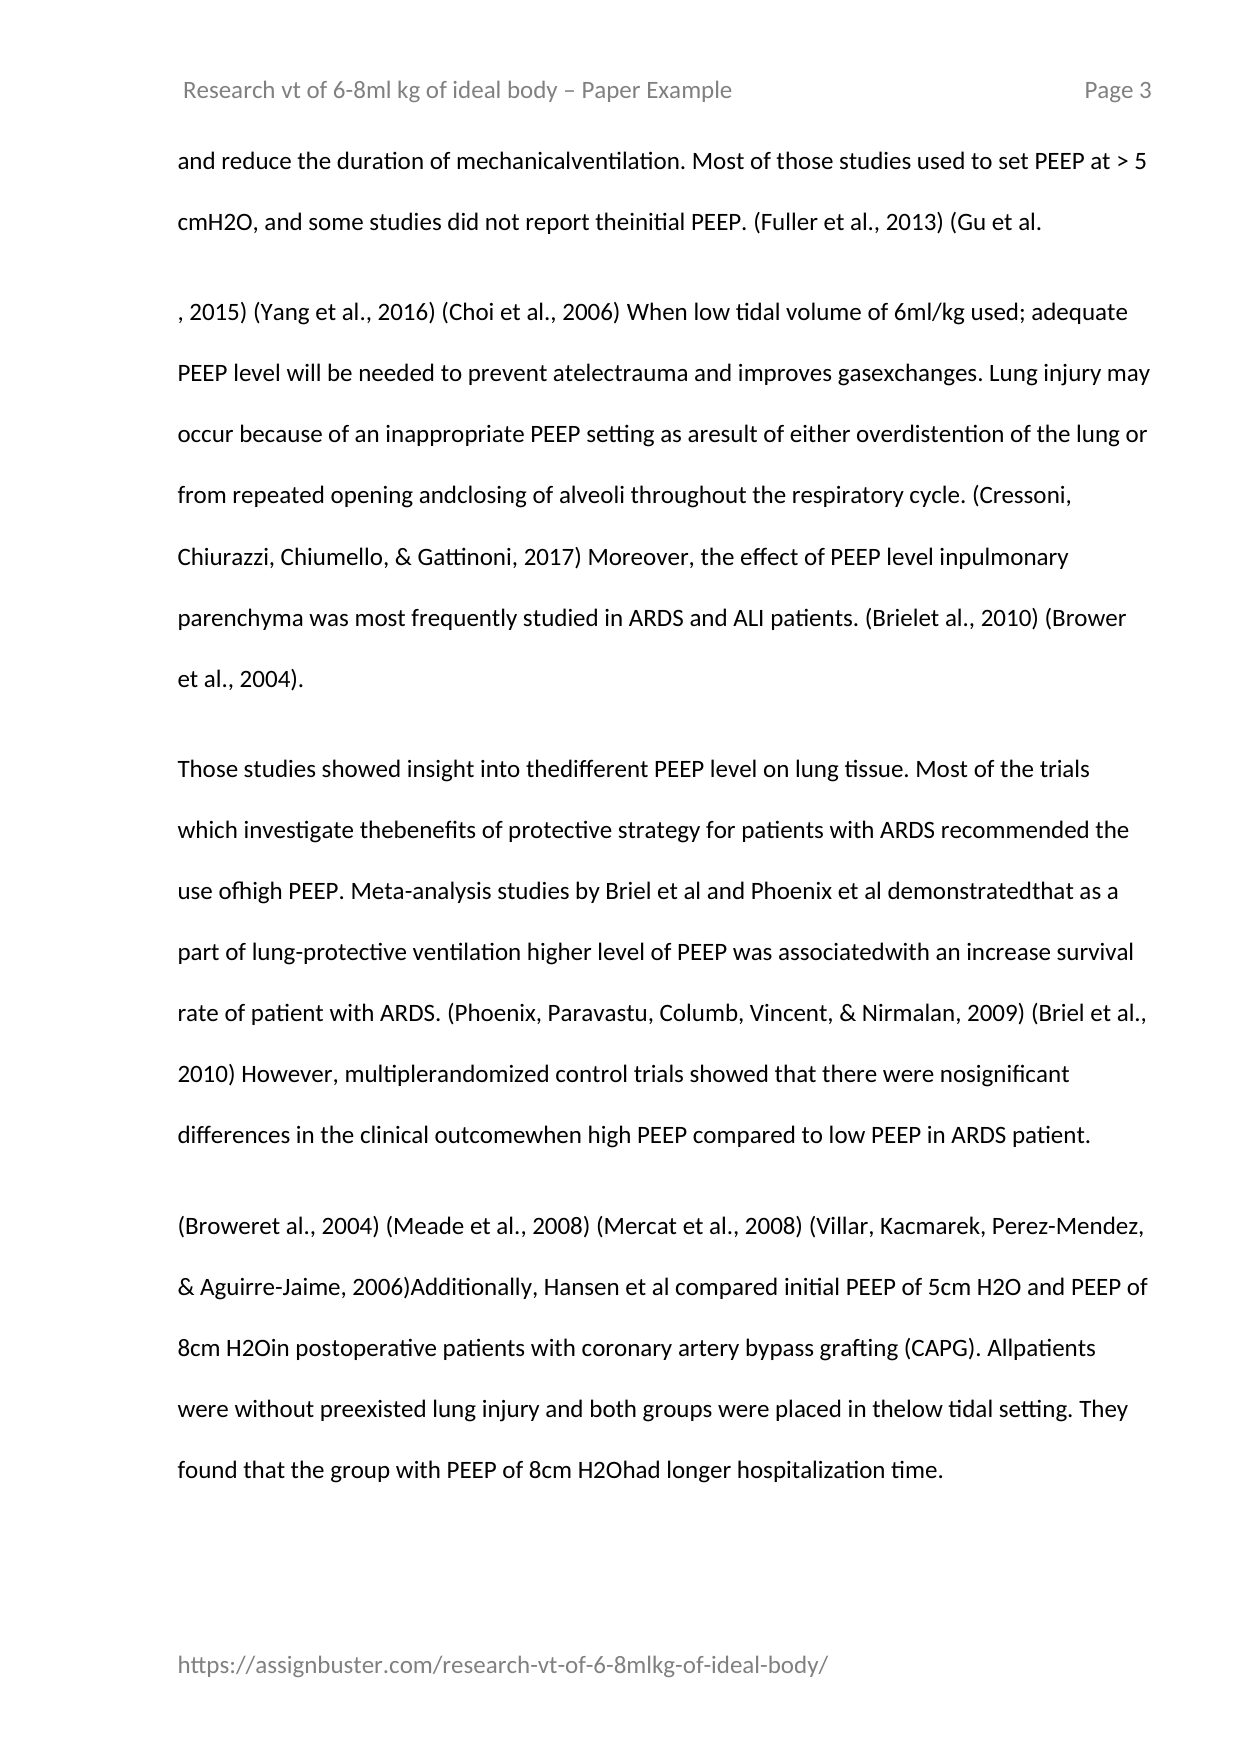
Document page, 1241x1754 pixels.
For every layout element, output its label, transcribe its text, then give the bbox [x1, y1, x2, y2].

text Those studies showed insight into thedifferent PEEP level on lung tissue. Most of the trials which investigate thebenefits of protective strategy for patients with ARDS recommended the use ofhigh PEEP. Meta-analysis studies by Briel et al and Phoenix et al demonstratedthat as a part of lung-protective ventilation higher level of PEEP was associatedwith an increase survival rate of patient with ARDS. (Phoenix, Paravastu, Columb, Vincent, & Nirmalan, 2009) (Briel et al., 2010) However, multiplerandomized control trials showed that there were nosignificant differences in the clinical outcomewhen high PEEP compared to low PEEP in ARDS patient. [177, 753, 1152, 1150]
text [177, 145, 1152, 237]
text , 2015) (Yang et al., 2016) (Choi et al., 2006) When low tidal volume of 6ml/kg used; adequate PEEP level will be needed to prevent atelectrauma and improves gasexchanges. Lung injury may occur because of an inappropriate PEEP setting as aresult of either overdistention of the lung or from repeated opening andclosing of alveoli throughout the respiratory cycle. (Cressoni, Chiurazzi, Chiumello, & Gattinoni, 2017) Moreover, the effect of PEEP level inpulmonary parenchyma was most frequently studied in ARDS and ALI patients. (Brielet al., 2010) (Brower et al., 2004). [177, 297, 1152, 693]
text (Broweret al., 2004) (Meade et al., 2008) (Mercat et al., 2008) (Villar, Kacmarek, Perez-Mendez, & Aguirre-Jaime, 2006)Additionally, Hansen et al compared initial PEEP of 5cm H2O and PEEP of 8cm H2Oin postoperative patients with coronary artery bypass grafting (CAPG). Allpatients were without preexisted lung injury and both groups were placed in thelow tidal setting. They found that the group with PEEP of 8cm H2Ohad longer hospitalization time. [177, 1210, 1152, 1485]
